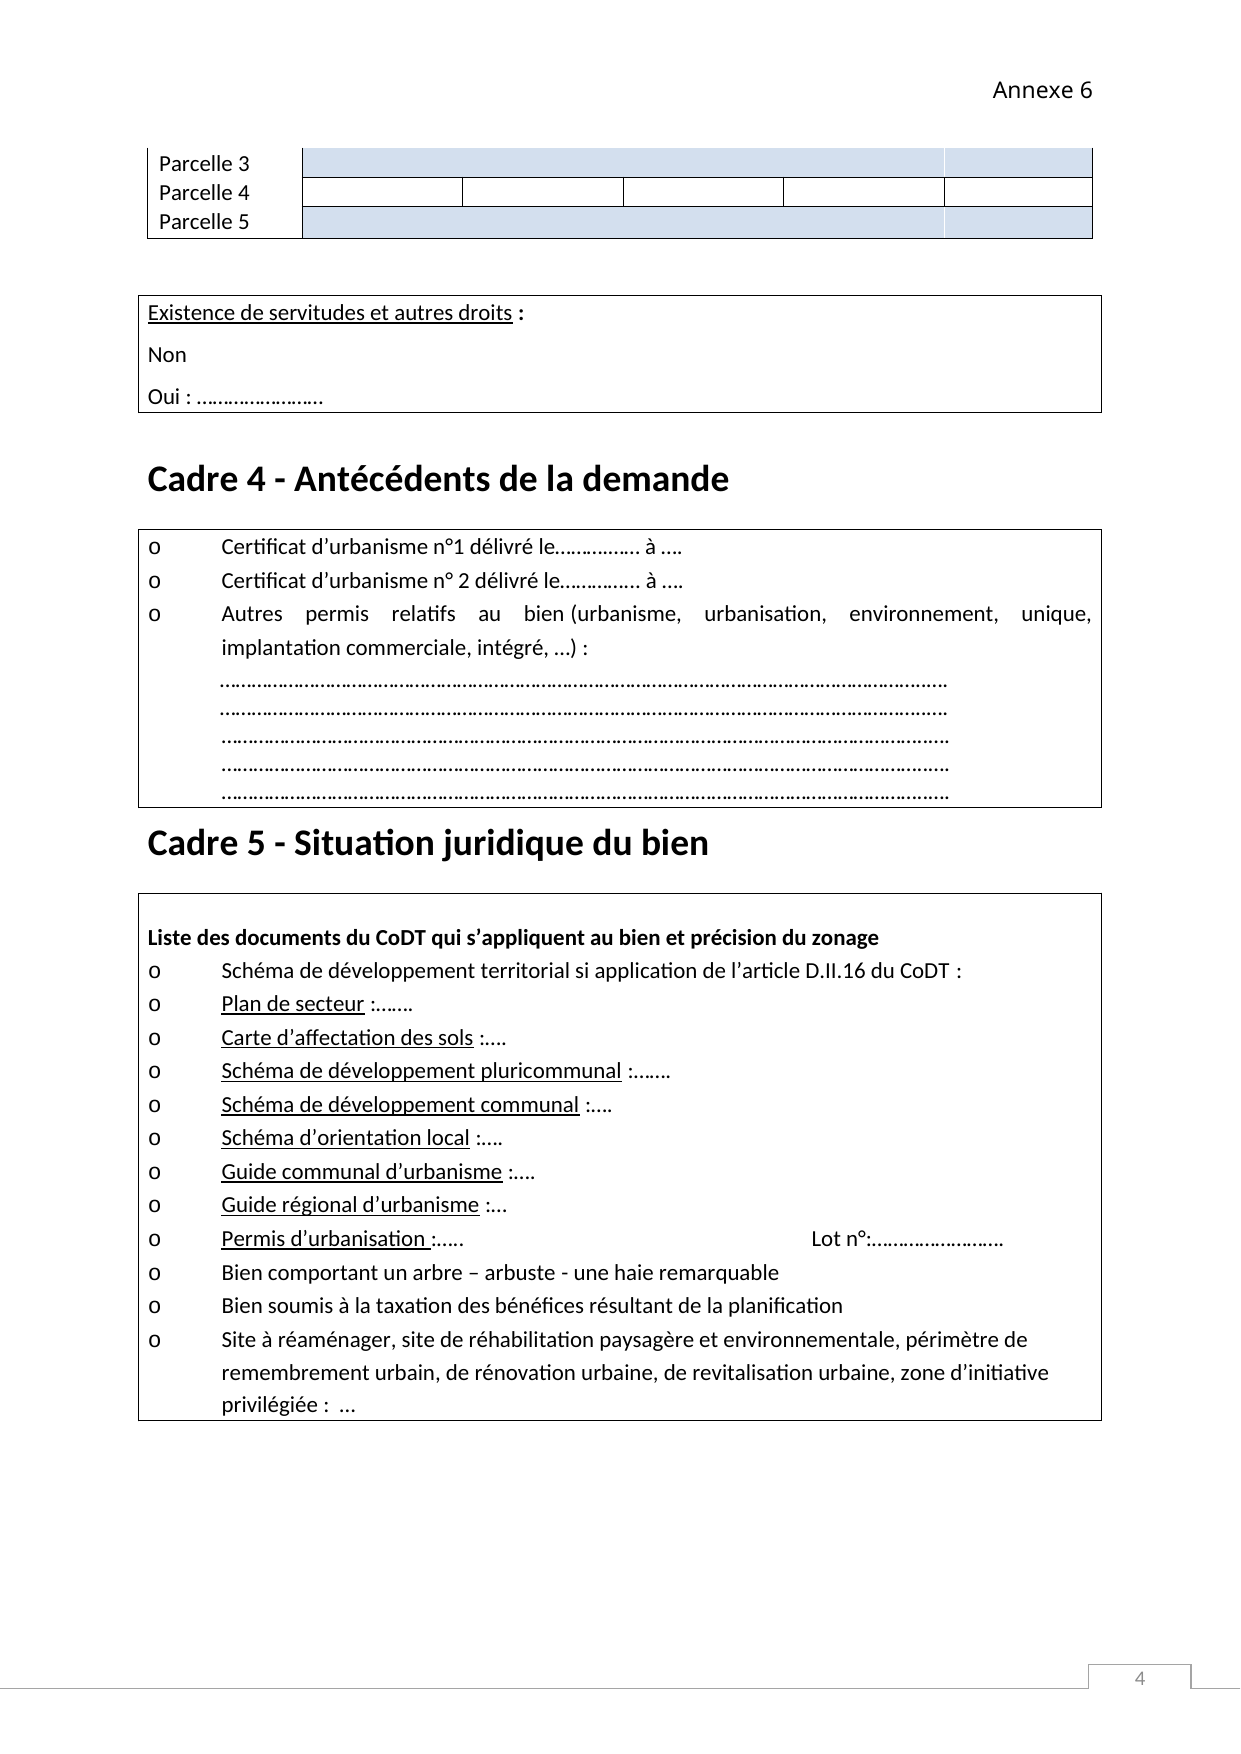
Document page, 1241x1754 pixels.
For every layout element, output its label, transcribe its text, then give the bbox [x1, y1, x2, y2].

table_cell [623, 148, 784, 177]
text Cadre 4 - Antécédents de la demande [148, 455, 1093, 501]
table_cell [624, 178, 783, 206]
list Plan de secteur :……. [139, 986, 1101, 1018]
table_cell [463, 148, 623, 177]
list Schéma de développement territorial si application de l’article D.II.16 du CoDT : [139, 953, 1101, 985]
text Existence de servitudes et autres droits : [139, 296, 1101, 326]
table_cell [945, 178, 1092, 206]
list Permis d’urbanisation :….. Lot n°:……………………. [139, 1221, 1101, 1253]
text Non [139, 337, 1101, 368]
list Bien comportant un arbre – arbuste - une haie remarquable [139, 1254, 1101, 1287]
list Autres permis relatifs au bien (urbanisme, urbanisation, environnement, unique, implantation commerciale, intégré, …) : [139, 596, 1101, 661]
table_cell Parcelle 5 [148, 206, 302, 238]
table_cell [784, 178, 944, 206]
list ……………………………………………………………………………………………………………………..…. ……………………………………………………………………………………………………………………..…. ……………………………………………………………………………………………………………………..…. ……………………………………………………………………………………………………………………..…. [139, 690, 1101, 807]
list Site à réaménager, site de réhabilitation paysagère et environnementale, périmètre de remembrement urbain, de rénovation urbaine, de revitalisation urbaine, zone d’initiative privilégiée : … [139, 1322, 1101, 1420]
table_cell [623, 207, 784, 238]
list Schéma de développement communal :…. [139, 1087, 1101, 1119]
table_cell [303, 207, 463, 238]
text Oui : …………………… [139, 379, 1101, 412]
table_cell [463, 207, 623, 238]
list ……………………………………………………………………………………………………………………..…. [139, 662, 1101, 690]
table_cell [945, 207, 1092, 238]
table_cell [303, 148, 463, 177]
text Liste des documents du CoDT qui s’appliquent au bien et précision du zonage [148, 923, 1093, 952]
list Guide régional d’urbanisme :… [139, 1187, 1101, 1220]
list Bien soumis à la taxation des bénéfices résultant de la planification [139, 1288, 1101, 1320]
list Certificat d’urbanisme n° 2 délivré le…………... à …. [139, 563, 1101, 595]
table_cell [945, 148, 1092, 177]
list Guide communal d’urbanisme :…. [139, 1154, 1101, 1186]
table_cell [303, 178, 462, 206]
list Carte d’affectation des sols :…. [139, 1020, 1101, 1052]
table_cell [463, 178, 623, 206]
list Schéma d’orientation local :…. [139, 1120, 1101, 1153]
table_cell Parcelle 3 [148, 148, 302, 177]
text Cadre 5 - Situation juridique du bien [148, 818, 1093, 864]
table_cell [784, 148, 944, 177]
list Certificat d’urbanisme n°1 délivré le……….…… à …. [139, 530, 1101, 561]
table_cell Parcelle 4 [148, 177, 302, 206]
table_cell [784, 207, 944, 238]
list Schéma de développement pluricommunal :……. [139, 1053, 1101, 1086]
